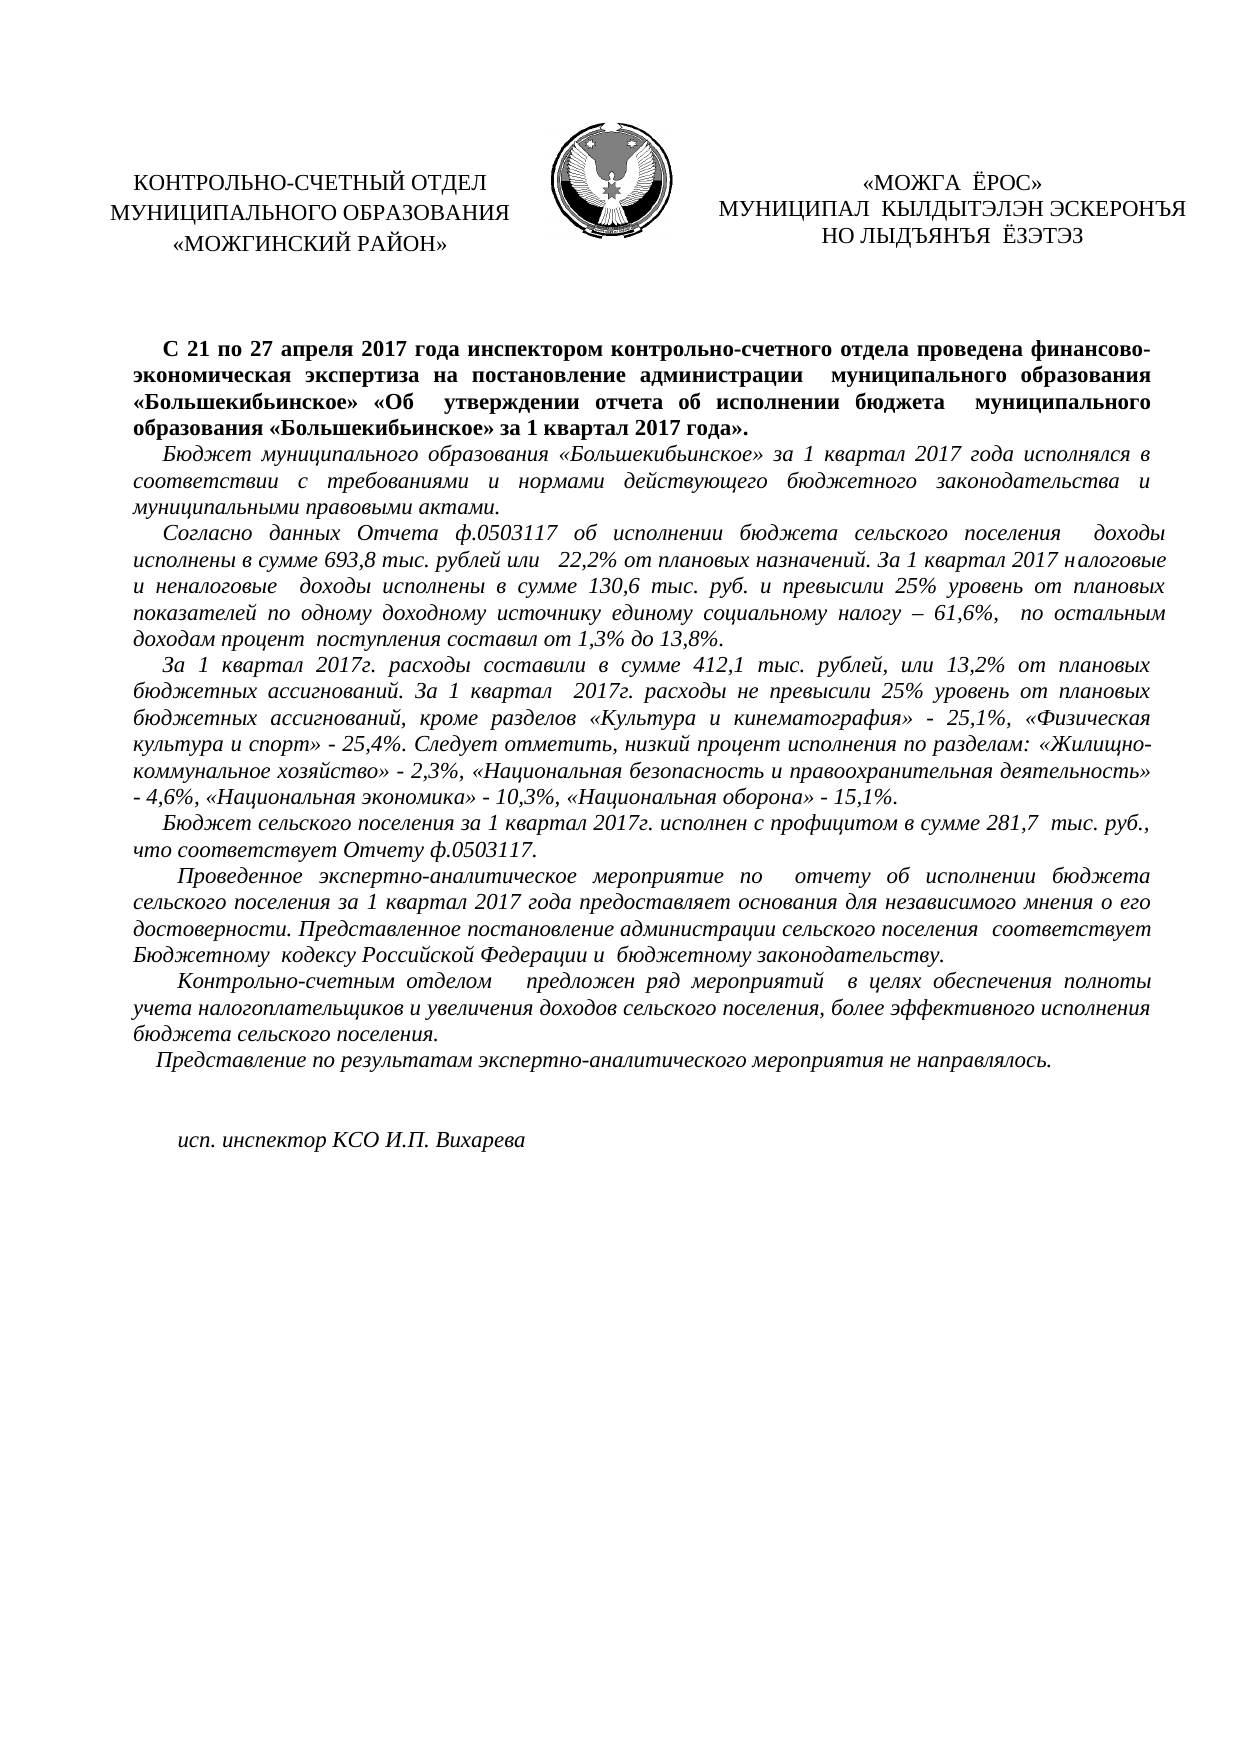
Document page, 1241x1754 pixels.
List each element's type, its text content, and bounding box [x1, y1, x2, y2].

table_header [531, 118, 694, 281]
text За 1 квартал 2017г. расходы составили в сумме 412,1 тыс. рублей, или 13,2% от плановых бюджетных ассигнований. За 1 квартал 2017г. расходы не превысили 25% уровень от плановых бюджетных ассигнований, кроме разделов «Культура и кинематография» - 25,1%, «Физическая культура и спорт» - 25,4%. Следует отметить, низкий процент исполнения по разделам: «Жилищно-коммунальное хозяйство» - 2,3%, «Национальная безопасность и правоохранительная деятельность» - 4,6%, «Национальная экономика» - 10,3%, «Национальная оборона» - 15,1%. [133, 651, 1152, 809]
table_header «МОЖГА ЁРОС» МУНИЦИПАЛ КЫЛДЫТЭЛЭН ЭСКЕРОНЪЯ НО ЛЫДЪЯНЪЯ ЁЗЭТЭЗ [694, 118, 1211, 281]
text Представление по результатам экспертно-аналитического мероприятия не направлялось. [118, 1047, 1152, 1073]
text Бюджет муниципального образования «Большекибьинское» за 1 квартал 2017 года исполнялся в соответствии с требованиями и нормами действующего бюджетного законодательства и муниципальными правовыми актами. [133, 440, 1152, 519]
text исп. инспектор КСО И.П. Вихарева [177, 1126, 1152, 1152]
picture [542, 118, 679, 245]
table_header КОНТРОЛЬНО-СЧЕТНЫЙ ОТДЕЛ МУНИЦИПАЛЬНОГО ОБРАЗОВАНИЯ «МОЖГИНСКИЙ РАЙОН» [89, 118, 531, 281]
text С 21 по 27 апреля 2017 года инспектором контрольно-счетного отдела проведена финансово-экономическая экспертиза на постановление администрации муниципального образования «Большекибьинское» «Об утверждении отчета об исполнении бюджета муниципального образования «Большекибьинское» за 1 квартал 2017 года». [133, 335, 1152, 440]
text Согласно данных Отчета ф.0503117 об исполнении бюджета сельского поселения доходы исполнены в сумме 693,8 тыс. рублей или 22,2% от плановых назначений. За 1 квартал 2017 налоговые и неналоговые доходы исполнены в сумме 130,6 тыс. руб. и превысили 25% уровень от плановых показателей по одному доходному источнику единому социальному налогу – 61,6%, по остальным доходам процент поступления составил от 1,3% до 13,8%. [133, 519, 1166, 651]
text Контрольно-счетным отделом предложен ряд мероприятий в целях обеспечения полноты учета налогоплательщиков и увеличения доходов сельского поселения, более эффективного исполнения бюджета сельского поселения. [133, 967, 1152, 1047]
text Проведенное экспертно-аналитическое мероприятие по отчету об исполнении бюджета сельского поселения за 1 квартал 2017 года предоставляет основания для независимого мнения о его достоверности. Представленное постановление администрации сельского поселения соответствует Бюджетному кодексу Российской Федерации и бюджетному законодательству. [133, 862, 1152, 967]
text Бюджет сельского поселения за 1 квартал 2017г. исполнен с профицитом в сумме 281,7 тыс. руб., что соответствует Отчету ф.0503117. [133, 809, 1152, 862]
